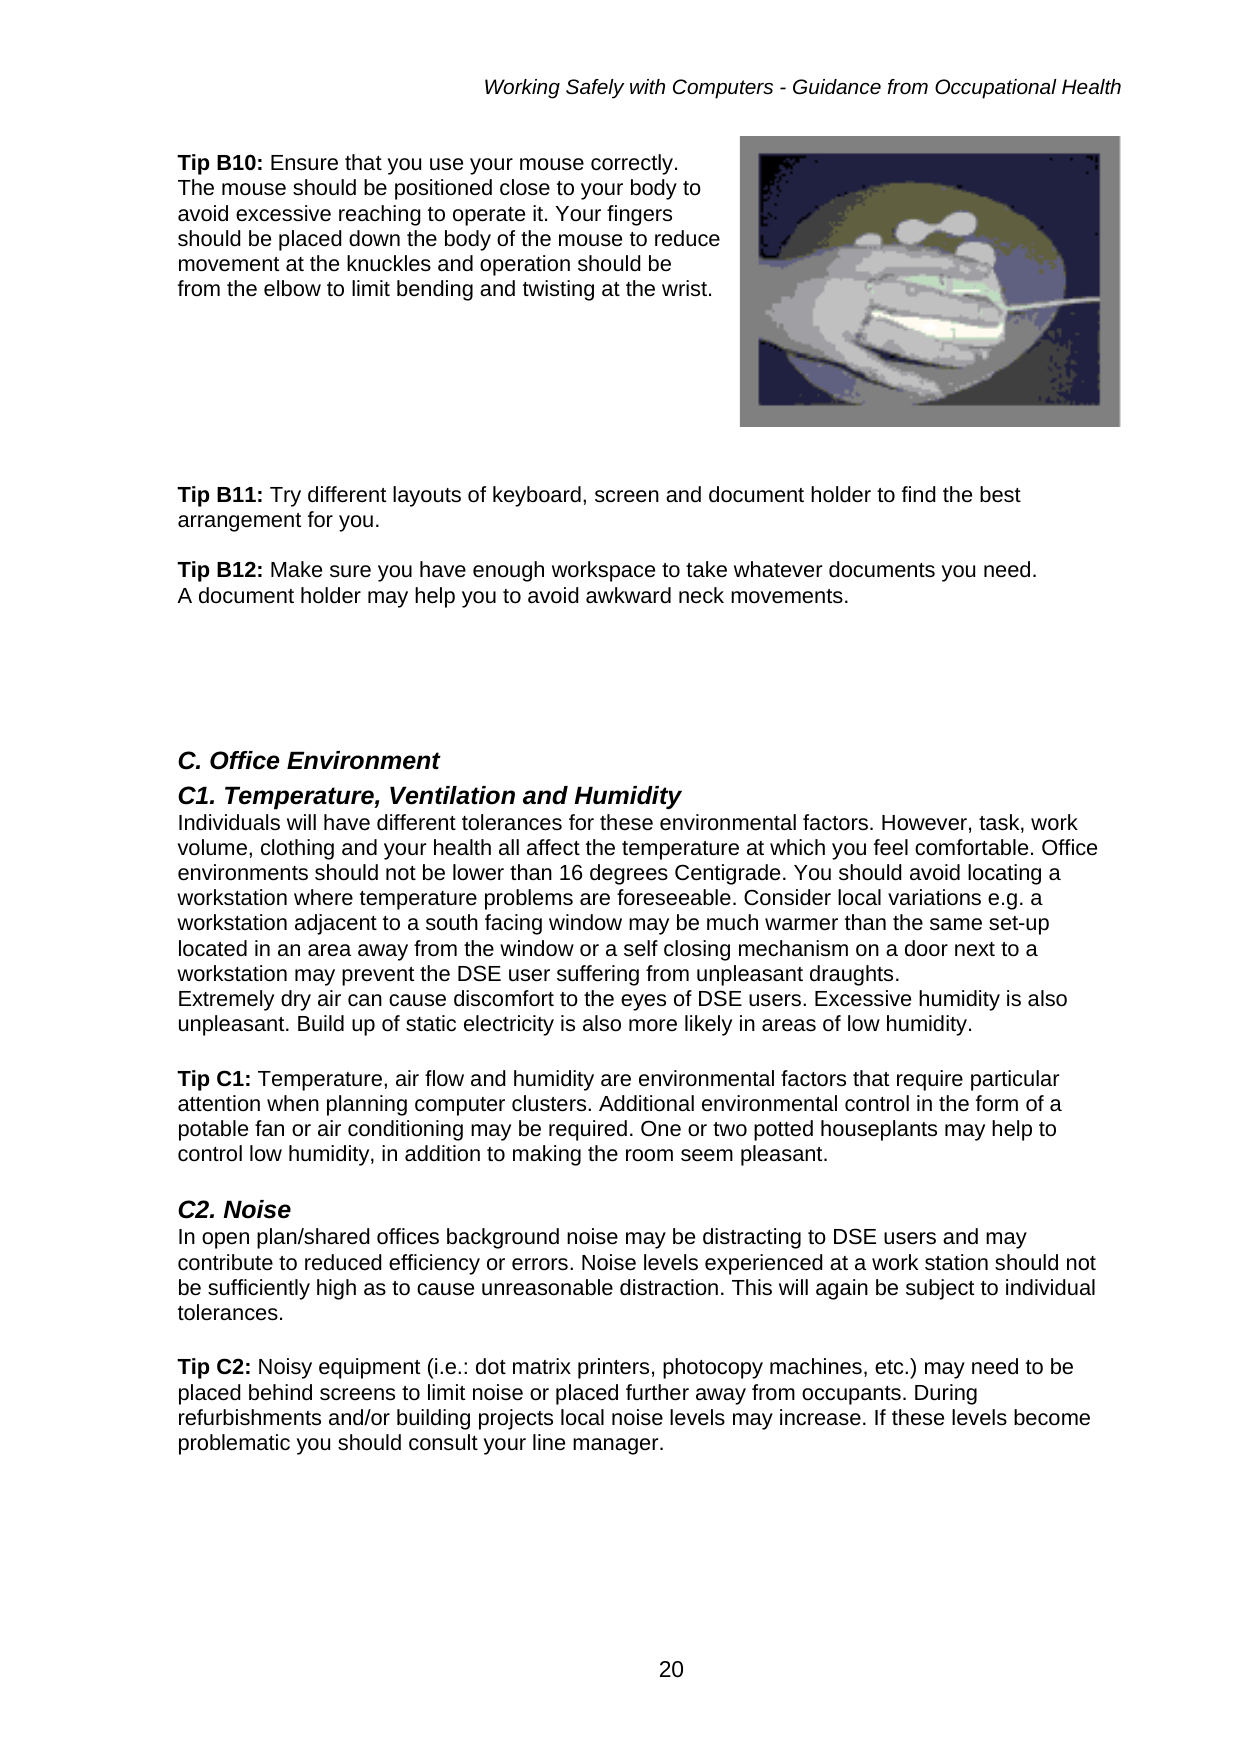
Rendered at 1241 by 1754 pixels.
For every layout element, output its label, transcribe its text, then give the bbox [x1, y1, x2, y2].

text Tip C2: Noisy equipment (i.e.: dot matrix printers, photocopy machines, etc.) may need to be placed behind screens to limit noise or placed further away from occupants. During refurbishments and/or building projects local noise levels may increase. If these levels become problematic you should consult your line manager. [177, 1354, 1122, 1455]
picture [739, 136, 1123, 427]
text Individuals will have different tolerances for these environmental factors. However, task, work volume, clothing and your health all affect the temperature at which you feel comfortable. Office environments should not be lower than 16 degrees Centigrade. You should avoid locating a workstation where temperature problems are foreseeable. Consider local variations e.g. a workstation adjacent to a south facing window may be much warmer than the same set-up located in an area away from the window or a self closing mechanism on a door next to a workstation may prevent the DSE user suffering from unpleasant draughts. Extremely dry air can cause discomfort to the eyes of DSE users. Excessive humidity is also unpleasant. Build up of static electricity is also more likely in areas of low humidity. [177, 809, 1122, 1036]
text Tip B10: Ensure that you use your mouse correctly. The mouse should be positioned close to your body to avoid excessive reaching to operate it. Your fingers should be placed down the body of the mouse to reduce movement at the knuckles and operation should be from the elbow to limit bending and twisting at the wrist. [177, 150, 739, 301]
text Tip C1: Temperature, air flow and humidity are environmental factors that require particular attention when planning computer clusters. Additional environmental control in the form of a potable fan or air conditioning may be required. One or two potted houseplants may help to control low humidity, in addition to making the room seem pleasant. [177, 1065, 1122, 1166]
subtitle C1. Temperature, Ventilation and Humidity [177, 781, 1122, 809]
text Tip B11: Try different layouts of keyboard, screen and document holder to find the best arrangement for you. Tip B12: Make sure you have enough workspace to take whatever documents you need. A document holder may help you to avoid awkward neck movements. [177, 482, 1122, 608]
subtitle C2. Noise [177, 1195, 1122, 1224]
subtitle C. Office Environment [177, 746, 1122, 774]
text In open plan/shared offices background noise may be distracting to DSE users and may contribute to reduced efficiency or errors. Noise levels experienced at a work station should not be sufficiently high as to cause unreasonable distraction. This will again be subject to individual tolerances. [177, 1224, 1122, 1325]
